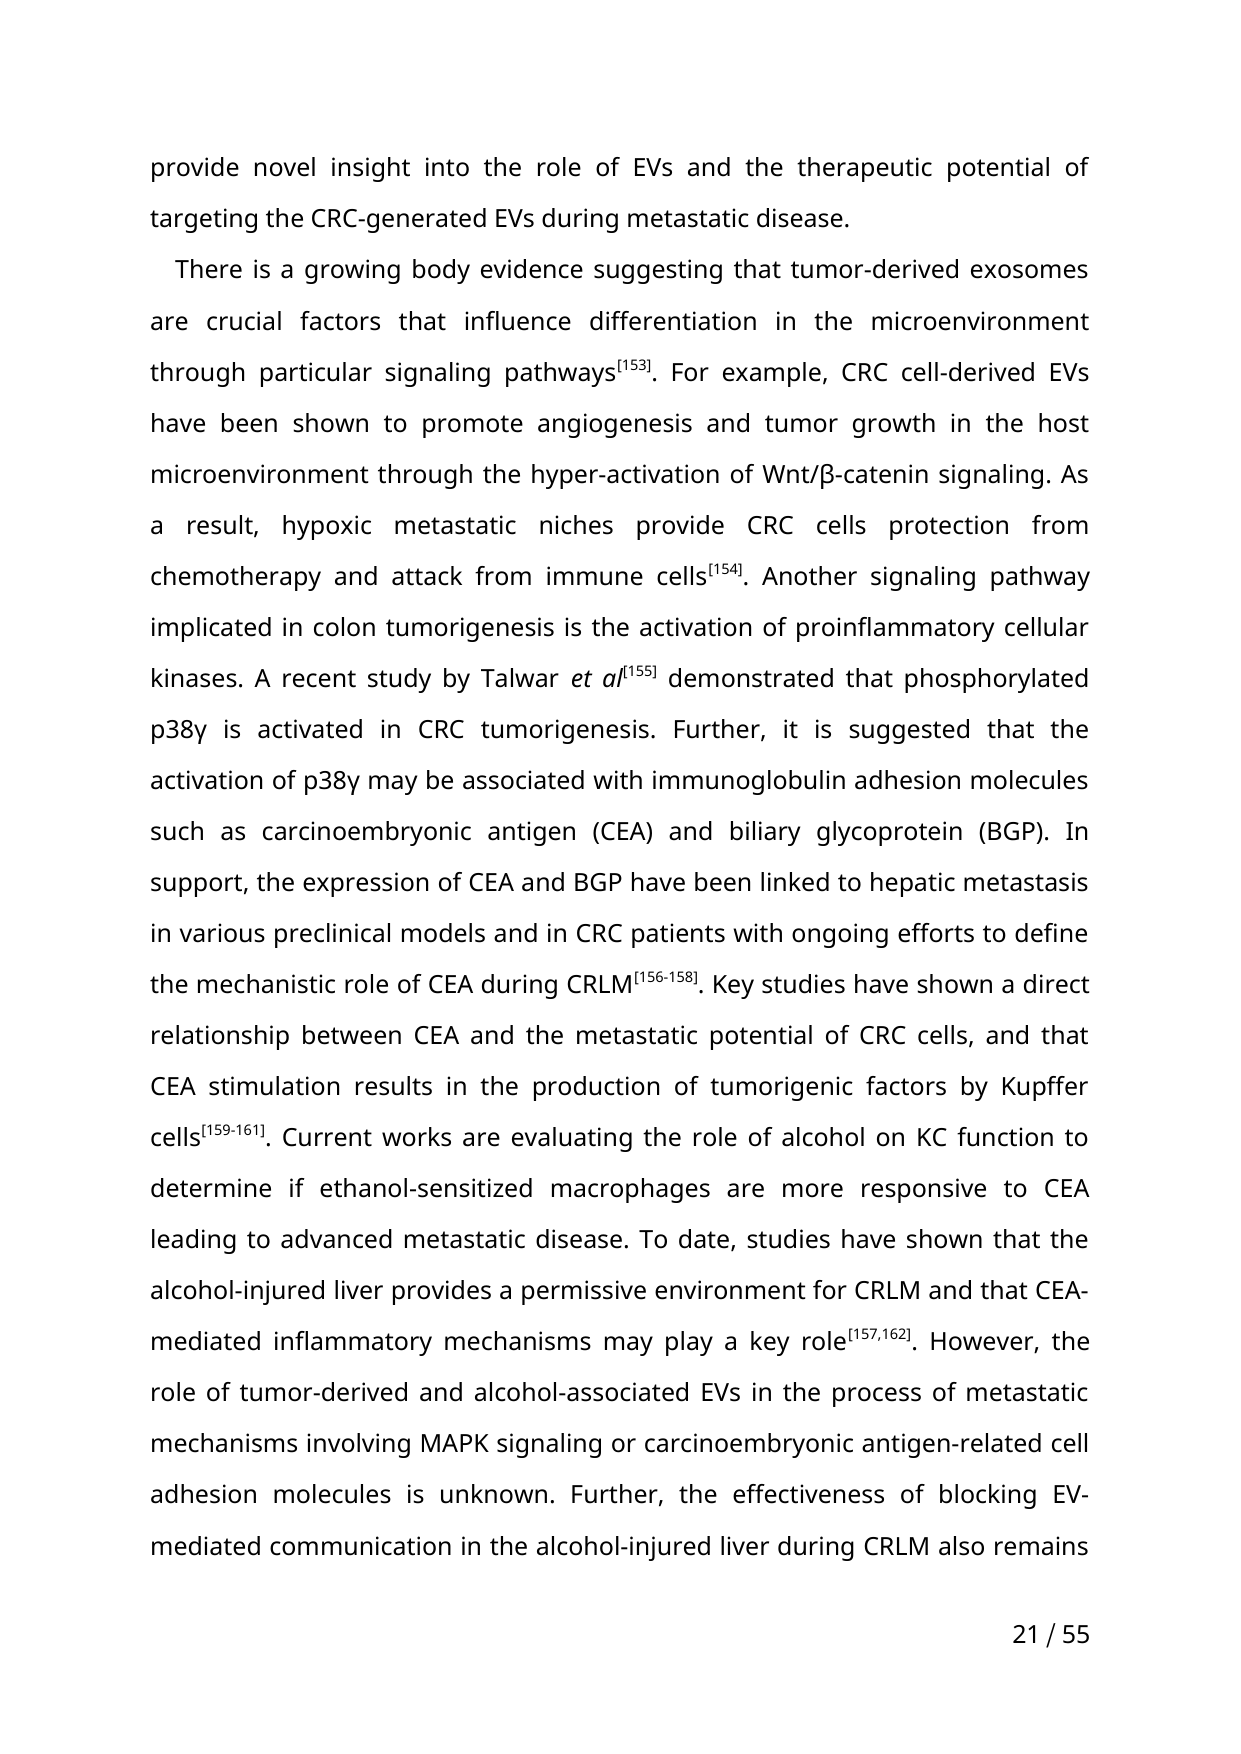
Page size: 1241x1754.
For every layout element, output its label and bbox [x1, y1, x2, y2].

text [150, 252, 1090, 1562]
text [150, 150, 1090, 235]
